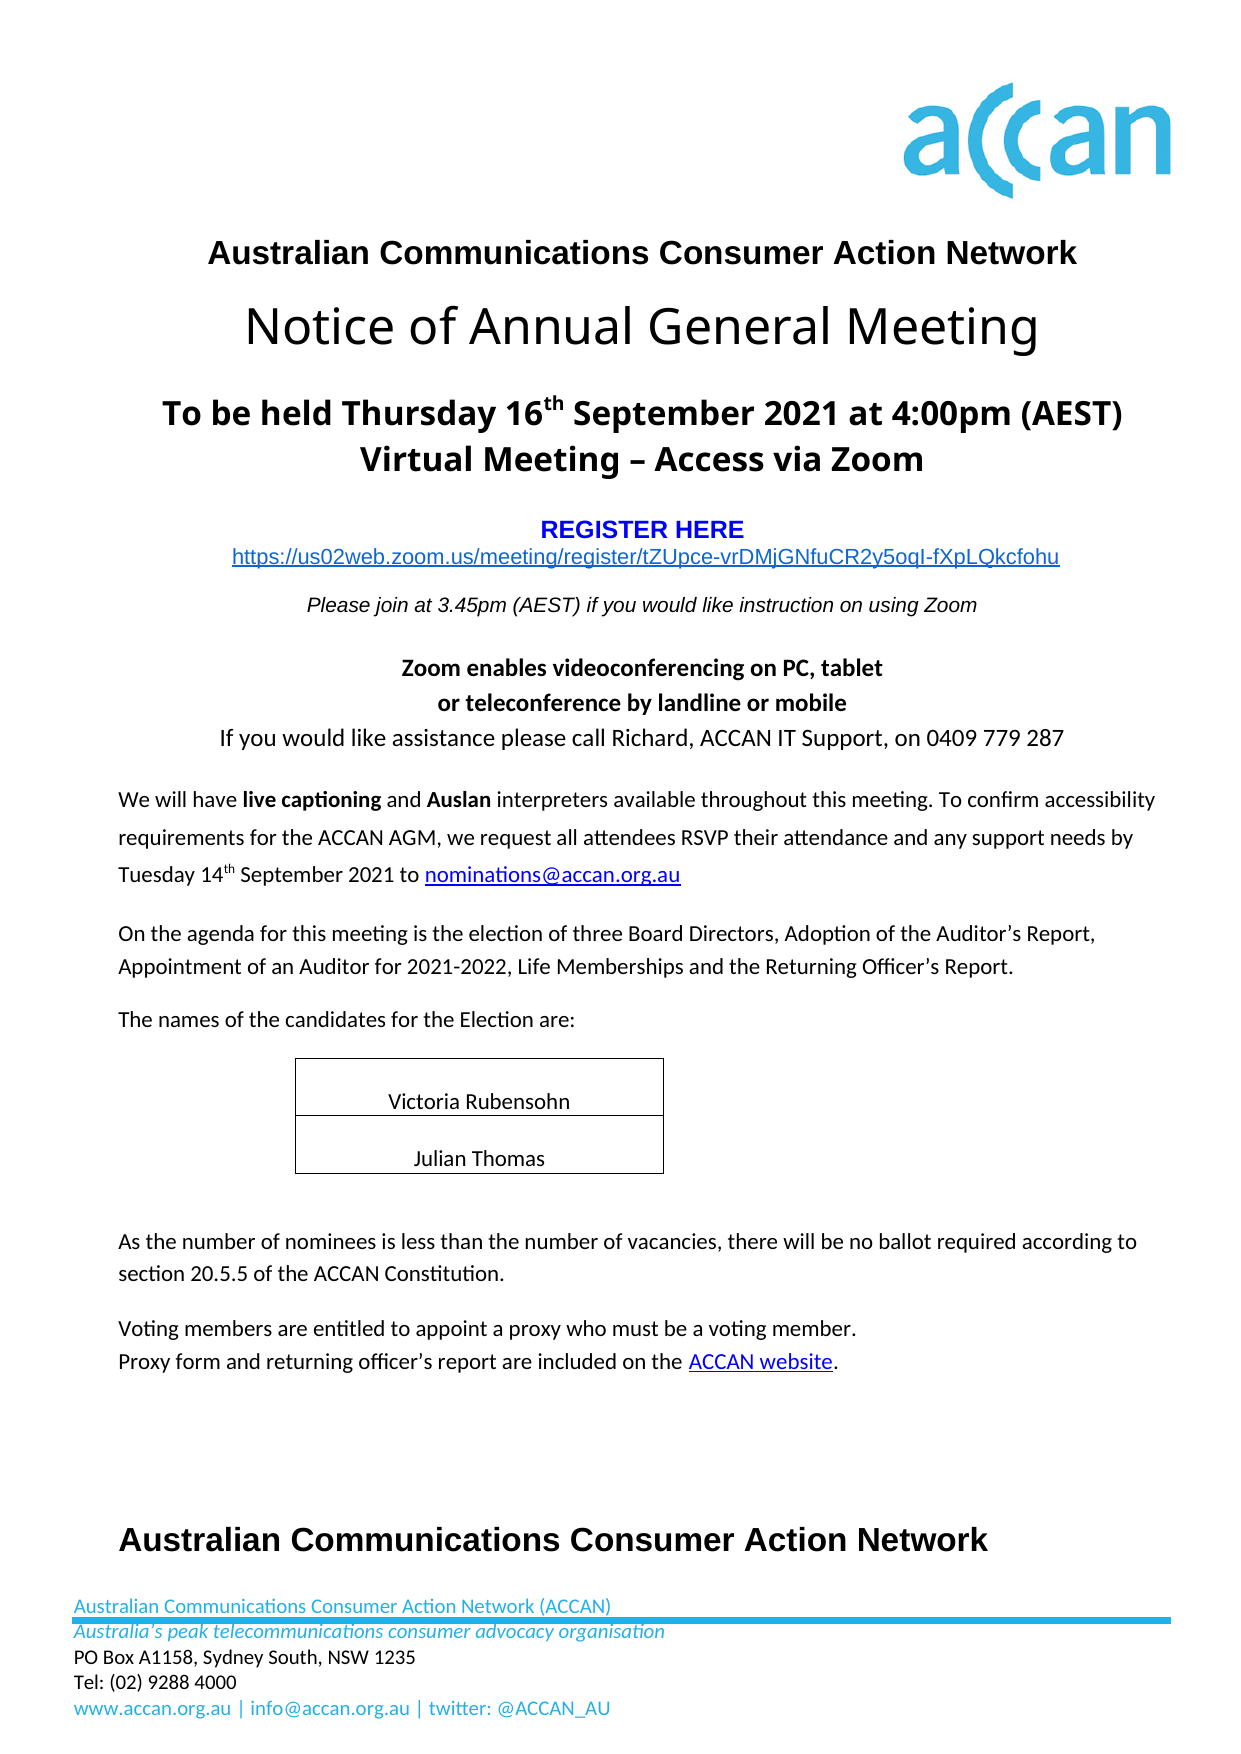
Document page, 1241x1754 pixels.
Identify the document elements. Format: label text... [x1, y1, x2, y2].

text REGISTER HERE [118, 515, 1167, 543]
text or teleconference by landline or mobile [118, 687, 1167, 717]
text Proxy form and returning officer’s report are included on the ACCAN website. [118, 1347, 1167, 1375]
table_header Victoria Rubensohn [296, 1059, 663, 1115]
text We will have live captioning and Auslan interpreters available throughout this meeting. To confirm accessibility requirements for the ACCAN AGM, we request all attendees RSVP their attendance and any support needs by Tuesday 14th September 2021 to nominations@accan.org.au [118, 776, 1167, 888]
text If you would like assistance please call Richard, ACCAN IT Support, on 0409 779 287 [118, 722, 1167, 752]
text To be held Thursday 16th September 2021 at 4:00pm (AEST) [118, 390, 1167, 435]
text Please join at 3.45pm (AEST) if you would like instruction on using Zoom [118, 593, 1167, 617]
picture [903, 78, 1171, 203]
text Notice of Annual General Meeting [118, 291, 1167, 359]
text Voting members are entitled to appoint a proxy who must be a voting member. [118, 1314, 1167, 1343]
text As the number of nominees is less than the number of vacancies, there will be no ballot required according to section 20.5.5 of the ACCAN Constitution. [118, 1227, 1167, 1287]
table_cell Julian Thomas [296, 1116, 663, 1173]
text On the agenda for this meeting is the election of three Board Directors, Adoption of the Auditor’s Report, Appointment of an Auditor for 2021-2022, Life Memberships and the Returning Officer’s Report. [118, 919, 1167, 980]
text Zoom enables videoconferencing on PC, tablet [118, 652, 1167, 682]
text Australian Communications Consumer Action Network [118, 233, 1167, 272]
text The names of the candidates for the Election are: [118, 1005, 1167, 1033]
text Virtual Meeting – Access via Zoom [118, 435, 1167, 481]
text Australian Communications Consumer Action Network [118, 1520, 1167, 1559]
text https://us02web.zoom.us/meeting/register/tZUpce-vrDMjGNfuCR2y5oqI-fXpLQkcfohu [118, 543, 1167, 569]
